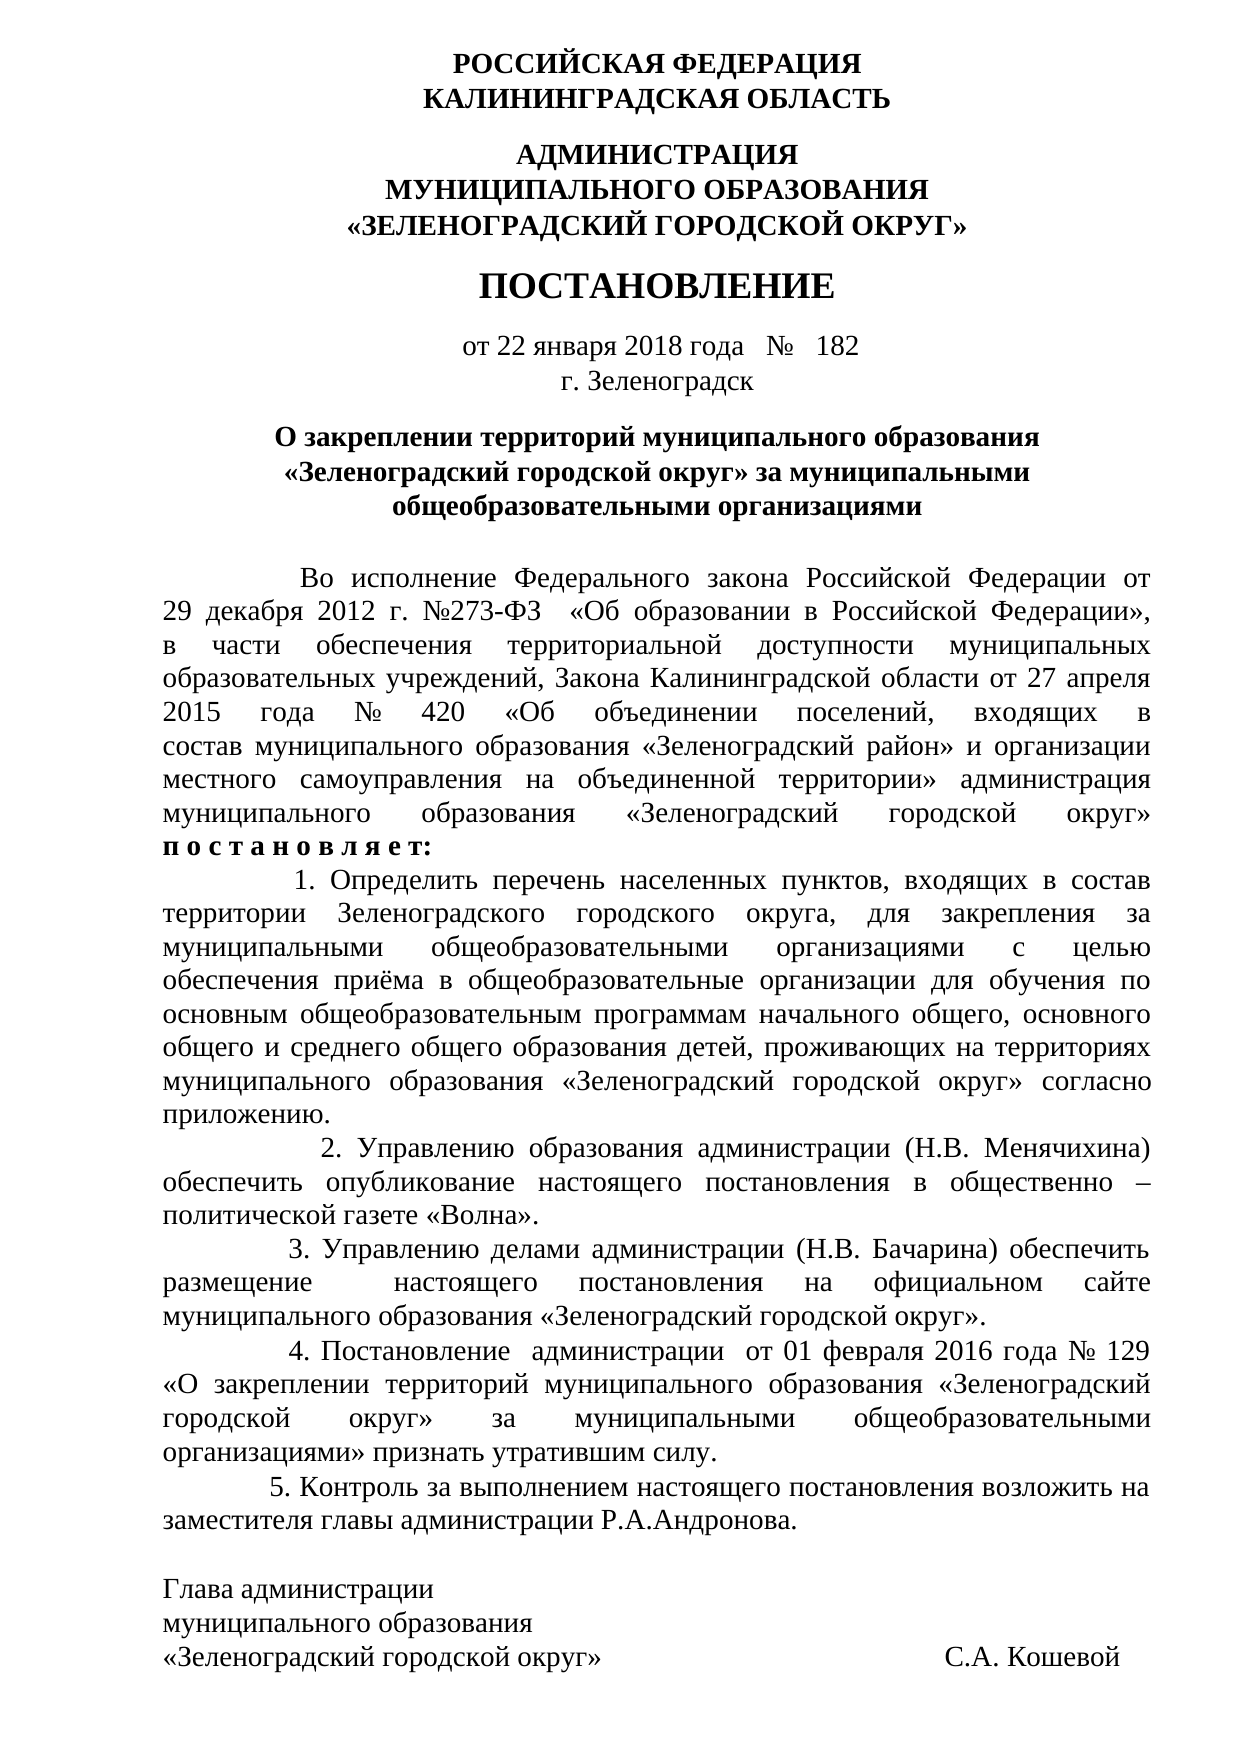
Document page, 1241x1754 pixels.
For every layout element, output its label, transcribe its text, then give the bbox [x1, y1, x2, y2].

text 1. Определить перечень населенных пунктов, входящих в состав территории Зеленоградского городского округа, для закрепления за муниципальными общеобразовательными организациями с целью обеспечения приёма в общеобразовательные организации для обучения по основным общеобразовательным программам начального общего, основного общего и среднего общего образования детей, проживающих на территориях муниципального образования «Зеленоградский городской округ» согласно приложению. [162, 862, 1152, 1130]
text ПОСТАНОВЛЕНИЕ [162, 264, 1152, 307]
text 2. Управлению образования администрации (Н.В. Менячихина) обеспечить опубликование настоящего постановления в общественно – политической газете «Волна». [162, 1130, 1152, 1231]
text 3. Управлению делами администрации (Н.В. Бачарина) обеспечить размещение настоящего постановления на официальном сайте муниципального образования «Зеленоградский городской округ». [162, 1231, 1152, 1331]
text КАЛИНИНГРАДСКАЯ ОБЛАСТЬ [162, 81, 1152, 115]
text 5. Контроль за выполнением настоящего постановления возложить на заместителя главы администрации Р.А.Андронова. [162, 1469, 1152, 1536]
text «ЗЕЛЕНОГРАДСКИЙ ГОРОДСКОЙ ОКРУГ» [162, 208, 1152, 241]
text муниципального образования [162, 1605, 1152, 1639]
text О закреплении территорий муниципального образования [162, 419, 1152, 452]
text Во исполнение Федерального закона Российской Федерации от 29 декабря 2012 г. №273-ФЗ «Об образовании в Российской Федерации», в части обеспечения территориальной доступности муниципальных образовательных учреждений, Закона Калининградской области от 27 апреля 2015 года № 420 «Об объединении поселений, входящих в состав муниципального образования «Зеленоградский район» и организации местного самоуправления на объединенной территории» администрация муниципального образования «Зеленоградский городской округ» п о с т а н о в л я е т: [162, 560, 1152, 862]
text от 22 января 2018 года № 182 [162, 328, 1152, 361]
text АДМИНИСТРАЦИЯ [162, 137, 1152, 171]
text МУНИЦИПАЛЬНОГО ОБРАЗОВАНИЯ [162, 172, 1152, 206]
text г. Зеленоградск [162, 363, 1152, 396]
text «Зеленоградский городской округ» за муниципальными общеобразовательными организациями [162, 454, 1152, 521]
text 4. Постановление администрации от 01 февраля 2016 года № 129 «О закреплении территорий муниципального образования «Зеленоградский городской округ» за муниципальными общеобразовательными организациями» признать утратившим силу. [162, 1333, 1152, 1467]
text «Зеленоградский городской округ» С.А. Кошевой [162, 1639, 1152, 1672]
text РОССИЙСКАЯ ФЕДЕРАЦИЯ [162, 46, 1152, 79]
text Глава администрации [162, 1572, 1152, 1605]
